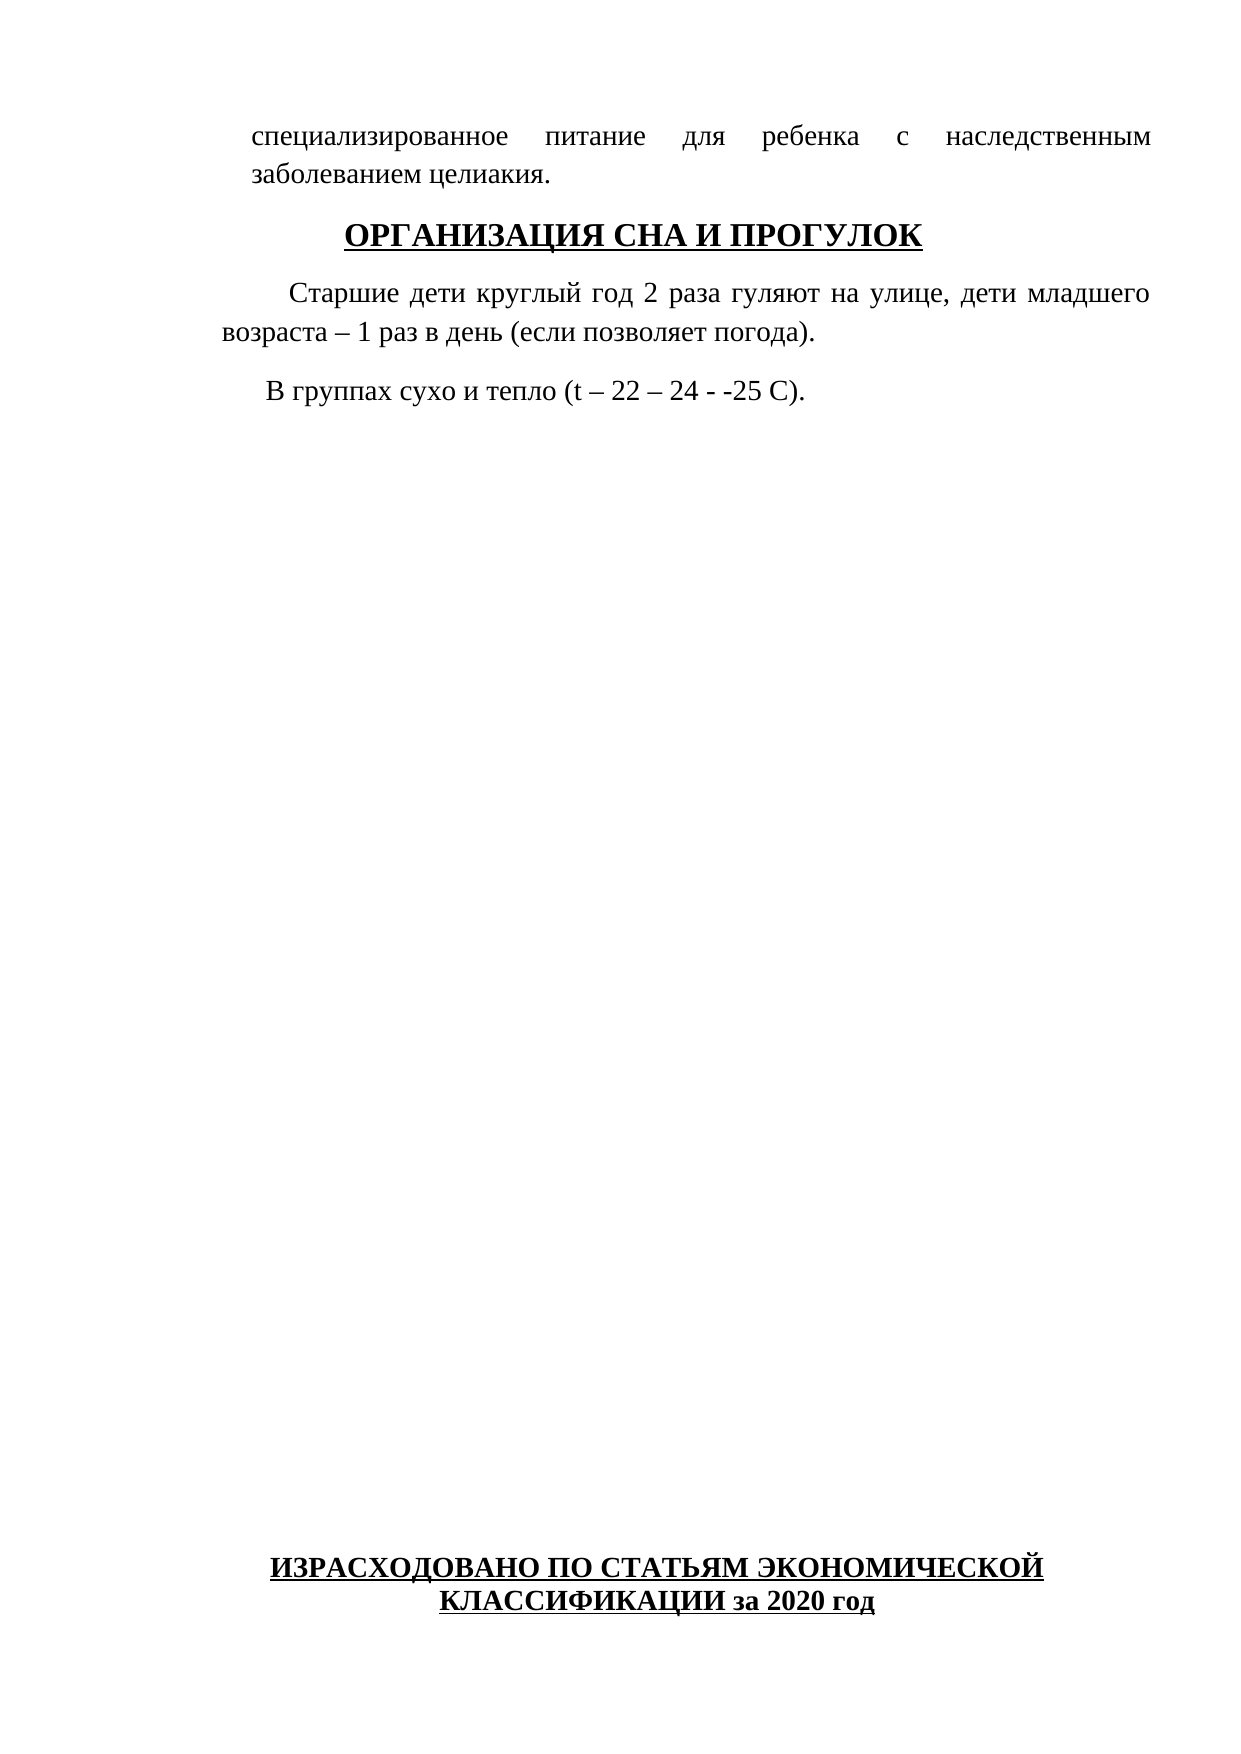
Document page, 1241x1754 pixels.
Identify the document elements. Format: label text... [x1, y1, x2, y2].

text ОРГАНИЗАЦИЯ СНА И ПРОГУЛОК [177, 216, 1089, 254]
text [251, 118, 1152, 190]
text ИЗРАСХОДОВАНО ПО СТАТЬЯМ ЭКОНОМИЧЕСКОЙ КЛАССИФИКАЦИИ за 2020 год [133, 1550, 1181, 1617]
text Старшие дети круглый год 2 раза гуляют на улице, дети младшего возраста – 1 раз в день (если позволяет погода). [222, 275, 1152, 347]
text В группах сухо и тепло (t – 22 – 24 - -25 С). [222, 373, 1089, 407]
